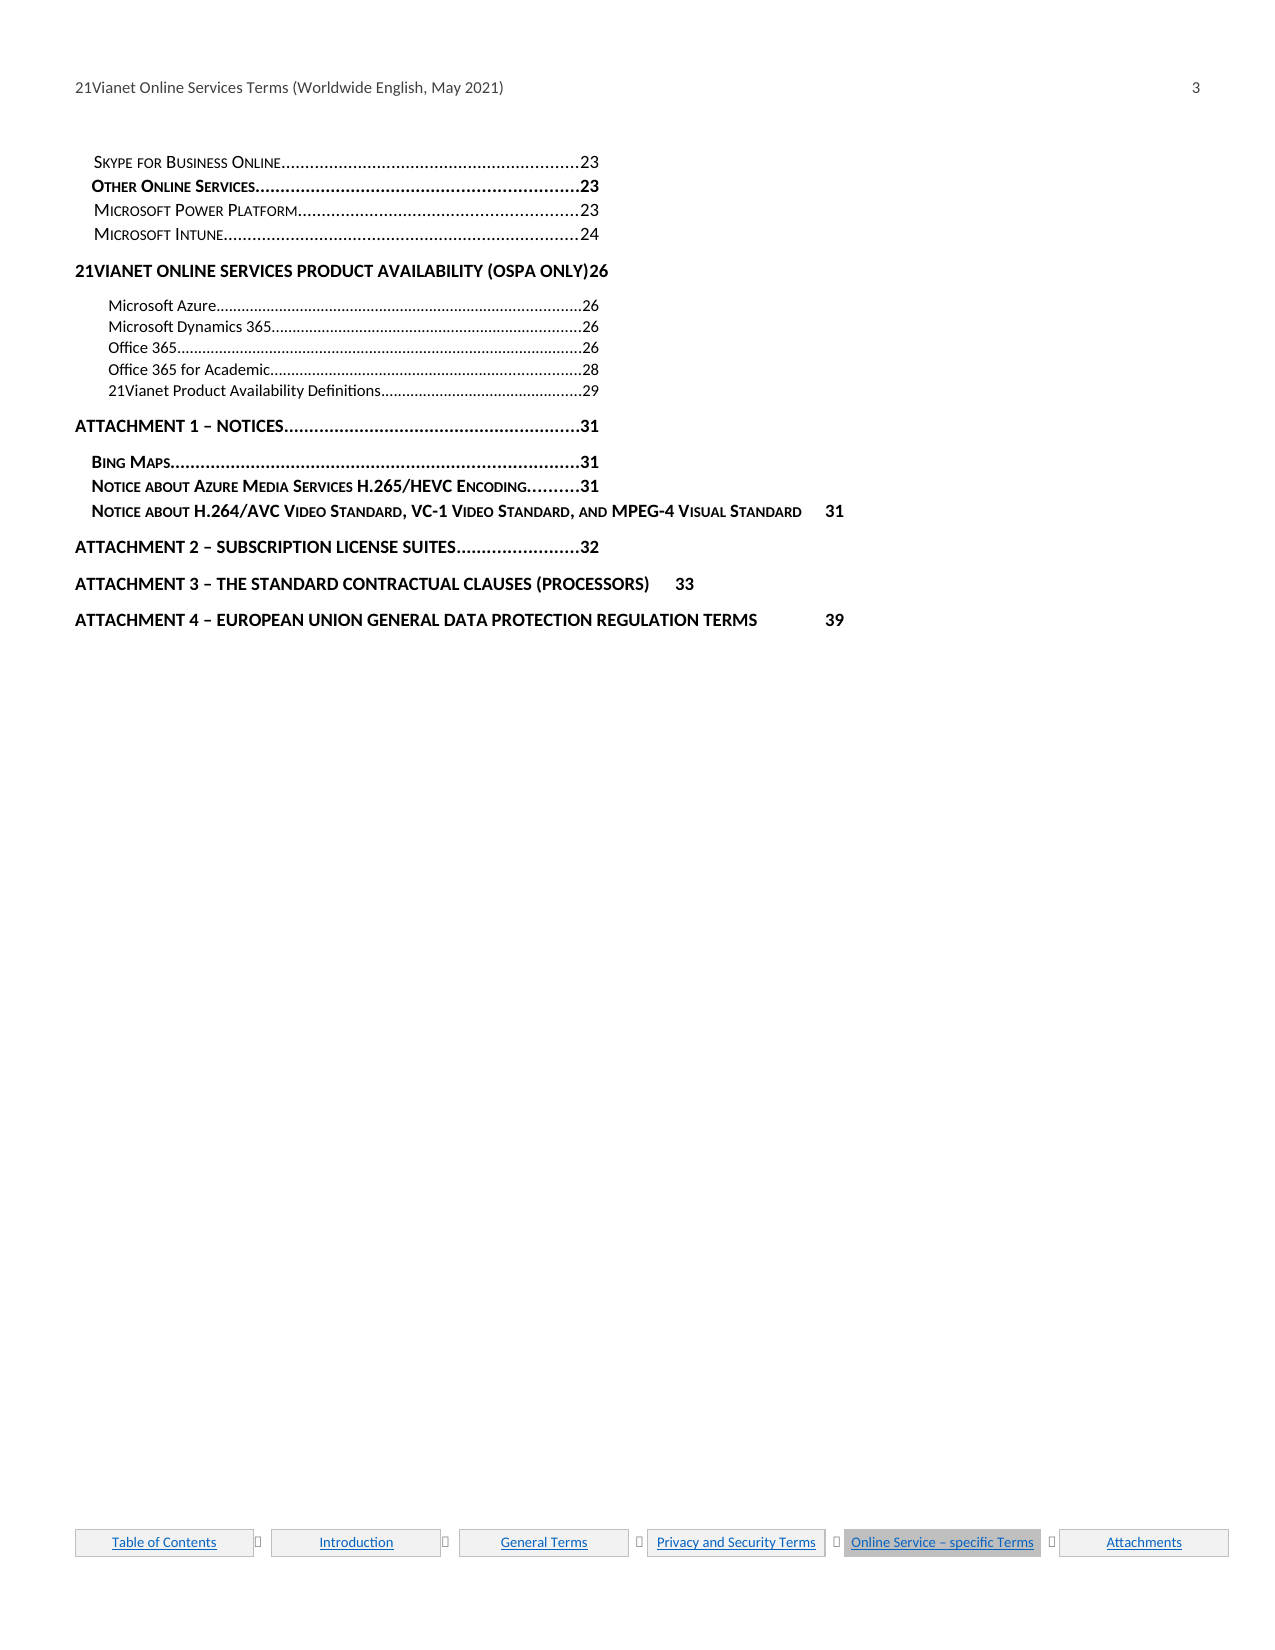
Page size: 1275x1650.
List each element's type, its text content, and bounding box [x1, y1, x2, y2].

text Attachment 3 – The Standard Contractual Clauses (Processors) 33 [75, 572, 1200, 595]
text Microsoft Intune 24 [94, 222, 1200, 245]
text Bing Maps 31 [91, 451, 1200, 473]
text Office 365 26 [108, 338, 1200, 358]
text Notice about H.264/AVC Video Standard, VC-1 Video Standard, and MPEG-4 Visual Standard 31 [91, 499, 1200, 522]
text Microsoft Azure 26 [108, 295, 1200, 316]
text 21Vianet Online Services Product Availability (OSPA Only) 26 [75, 259, 1200, 282]
text Attachment 4 – European Union General Data Protection Regulation Terms 39 [75, 608, 1200, 631]
text Attachment 2 – Subscription License Suites 32 [75, 535, 1200, 558]
text Microsoft Power Platform 23 [94, 198, 1200, 221]
text Other Online Services 23 [91, 174, 1200, 197]
text Attachment 1 – Notices 31 [75, 414, 1200, 437]
text 21Vianet Product Availability Definitions 29 [108, 380, 1200, 401]
text Office 365 for Academic 28 [108, 359, 1200, 379]
text Notice about Azure Media Services H.265/HEVC Encoding 31 [91, 475, 1200, 498]
text Skype for Business Online 23 [94, 150, 1200, 173]
text Microsoft Dynamics 365 26 [108, 317, 1200, 337]
